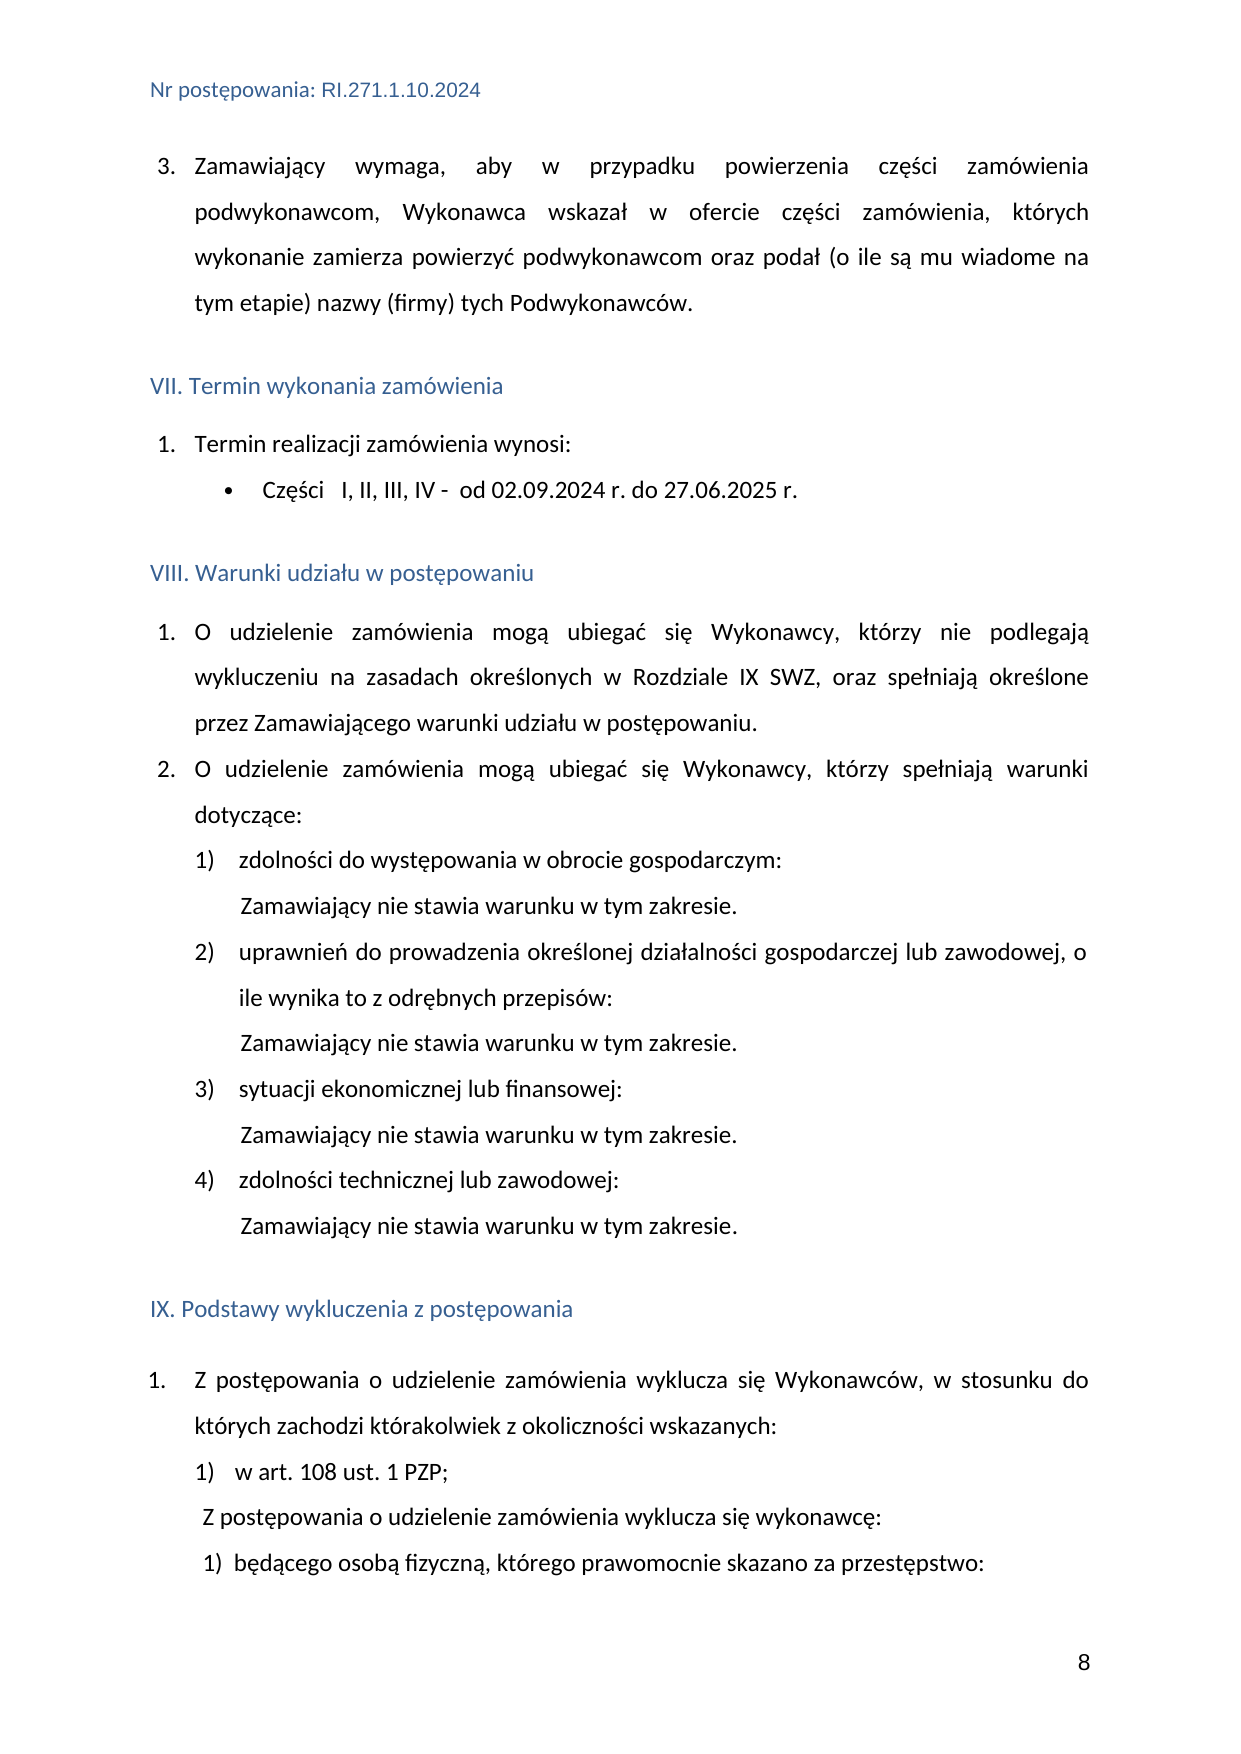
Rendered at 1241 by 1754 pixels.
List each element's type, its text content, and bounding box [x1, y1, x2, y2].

subtitle IX. Podstawy wykluczenia z postępowania [150, 1293, 1090, 1324]
text Zamawiający nie stawia warunku w tym zakresie. [240, 890, 1088, 921]
list Zamawiający wymaga, aby w przypadku powierzenia części zamówienia podwykonawcom, Wykonawca wskazał w ofercie części zamówienia, których wykonanie zamierza powierzyć podwykonawcom oraz podał (o ile są mu wiadome na tym etapie) nazwy (firmy) tych Podwykonawców. [157, 150, 1090, 318]
text Zamawiający nie stawia warunku w tym zakresie. [240, 1119, 1088, 1149]
text 1) będącego osobą fizyczną, którego prawomocnie skazano za przestępstwo: [202, 1547, 1090, 1578]
list sytuacji ekonomicznej lub finansowej: [194, 1073, 1088, 1104]
list uprawnień do prowadzenia określonej działalności gospodarczej lub zawodowej, o ile wynika to z odrębnych przepisów: [194, 936, 1088, 1012]
list O udzielenie zamówienia mogą ubiegać się Wykonawcy, którzy spełniają warunki dotyczące: [157, 753, 1090, 829]
list Z postępowania o udzielenie zamówienia wyklucza się wykonawcę: [202, 1501, 1090, 1532]
list O udzielenie zamówienia mogą ubiegać się Wykonawcy, którzy nie podlegają wykluczeniu na zasadach określonych w Rozdziale IX SWZ, oraz spełniają określone przez Zamawiającego warunki udziału w postępowaniu. [157, 616, 1090, 738]
list Termin realizacji zamówienia wynosi: [157, 429, 1090, 459]
list w art. 108 ust. 1 PZP; [194, 1456, 1090, 1486]
subtitle VII. Termin wykonania zamówienia [150, 370, 1090, 401]
list zdolności technicznej lub zawodowej: [194, 1164, 1088, 1195]
list Części I, II, III, IV - od 02.09.2024 r. do 27.06.2025 r. [225, 474, 1090, 505]
list Z postępowania o udzielenie zamówienia wyklucza się Wykonawców, w stosunku do których zachodzi którakolwiek z okoliczności wskazanych: [147, 1364, 1090, 1441]
text Zamawiający nie stawia warunku w tym zakresie. [240, 1027, 1088, 1058]
subtitle VIII. Warunki udziału w postępowaniu [150, 558, 1090, 588]
text Zamawiający nie stawia warunku w tym zakresie. [240, 1210, 1088, 1241]
list zdolności do występowania w obrocie gospodarczym: [194, 844, 1088, 875]
